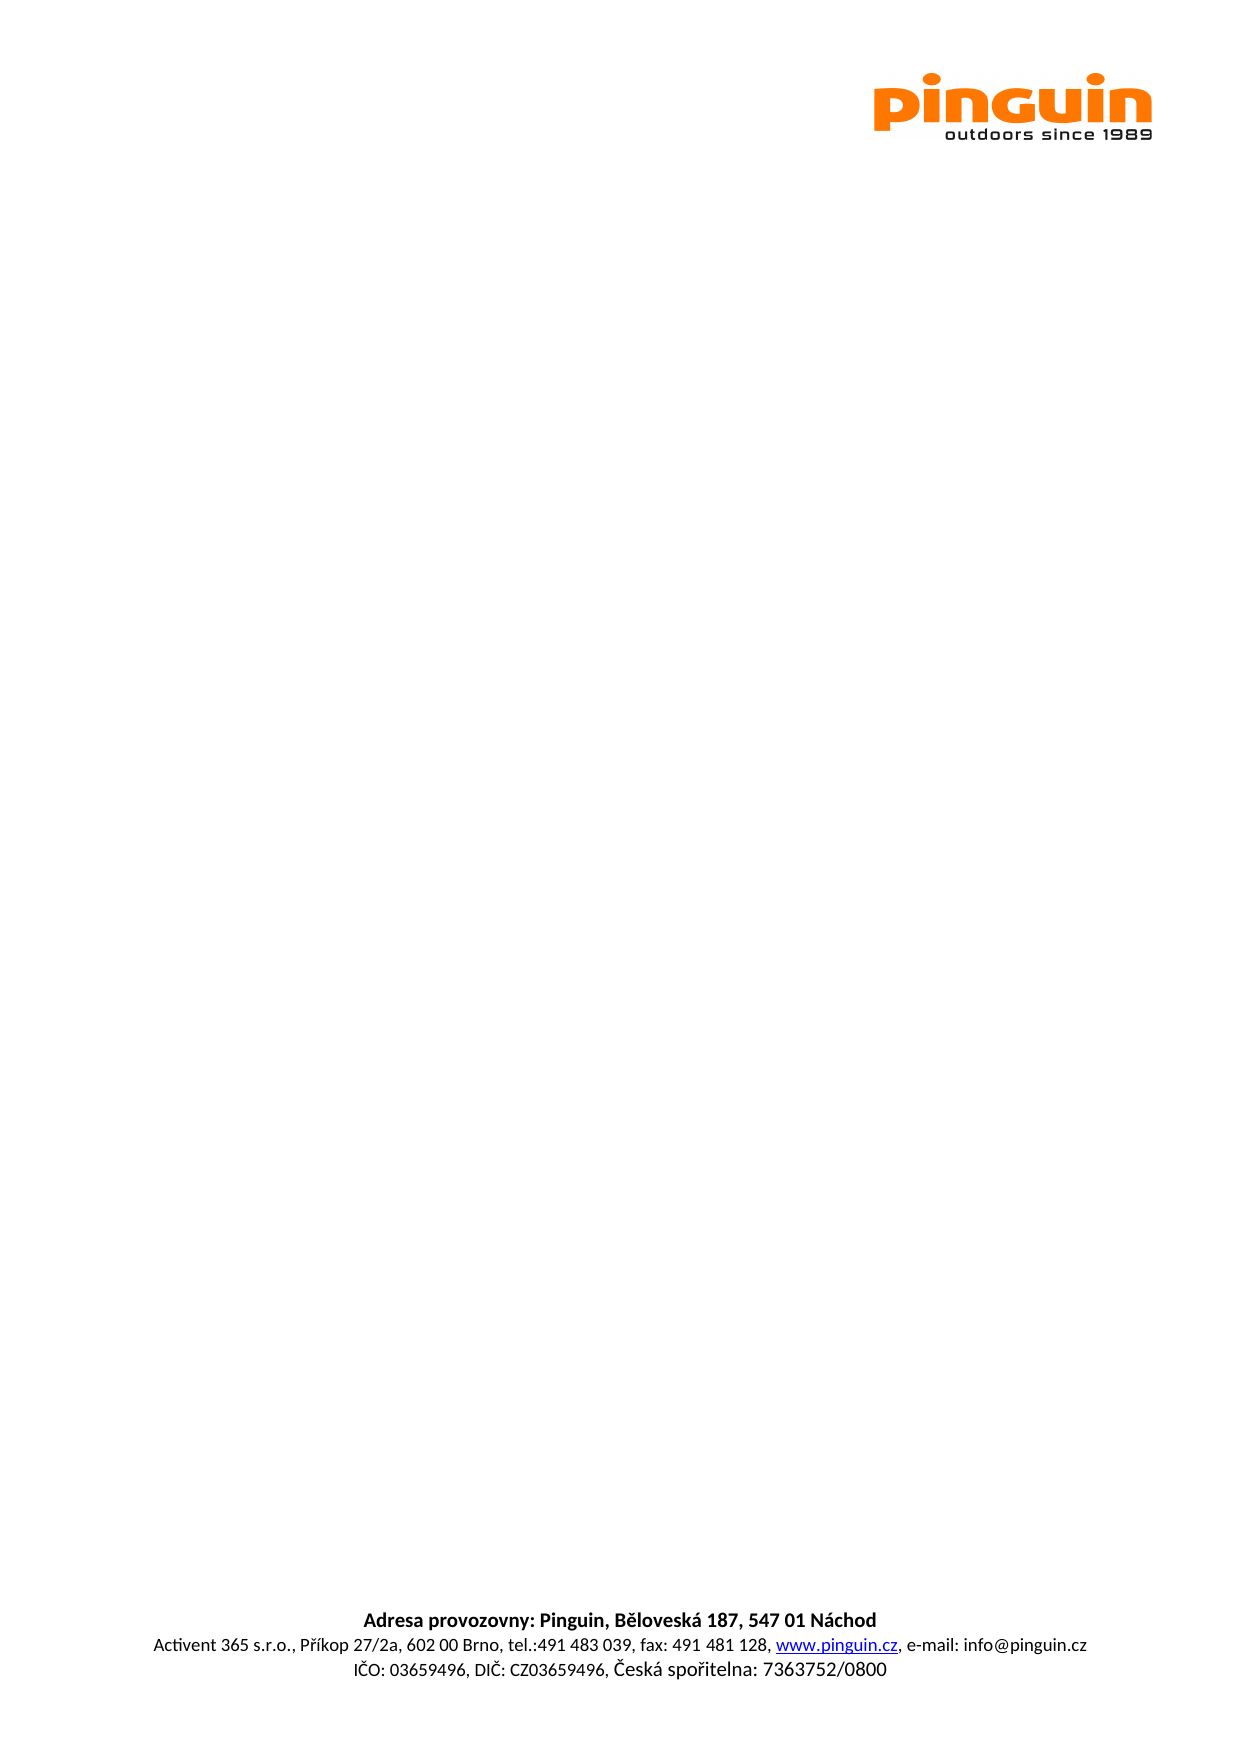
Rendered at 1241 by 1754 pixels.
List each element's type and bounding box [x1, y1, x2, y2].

picture [874, 73, 1152, 140]
